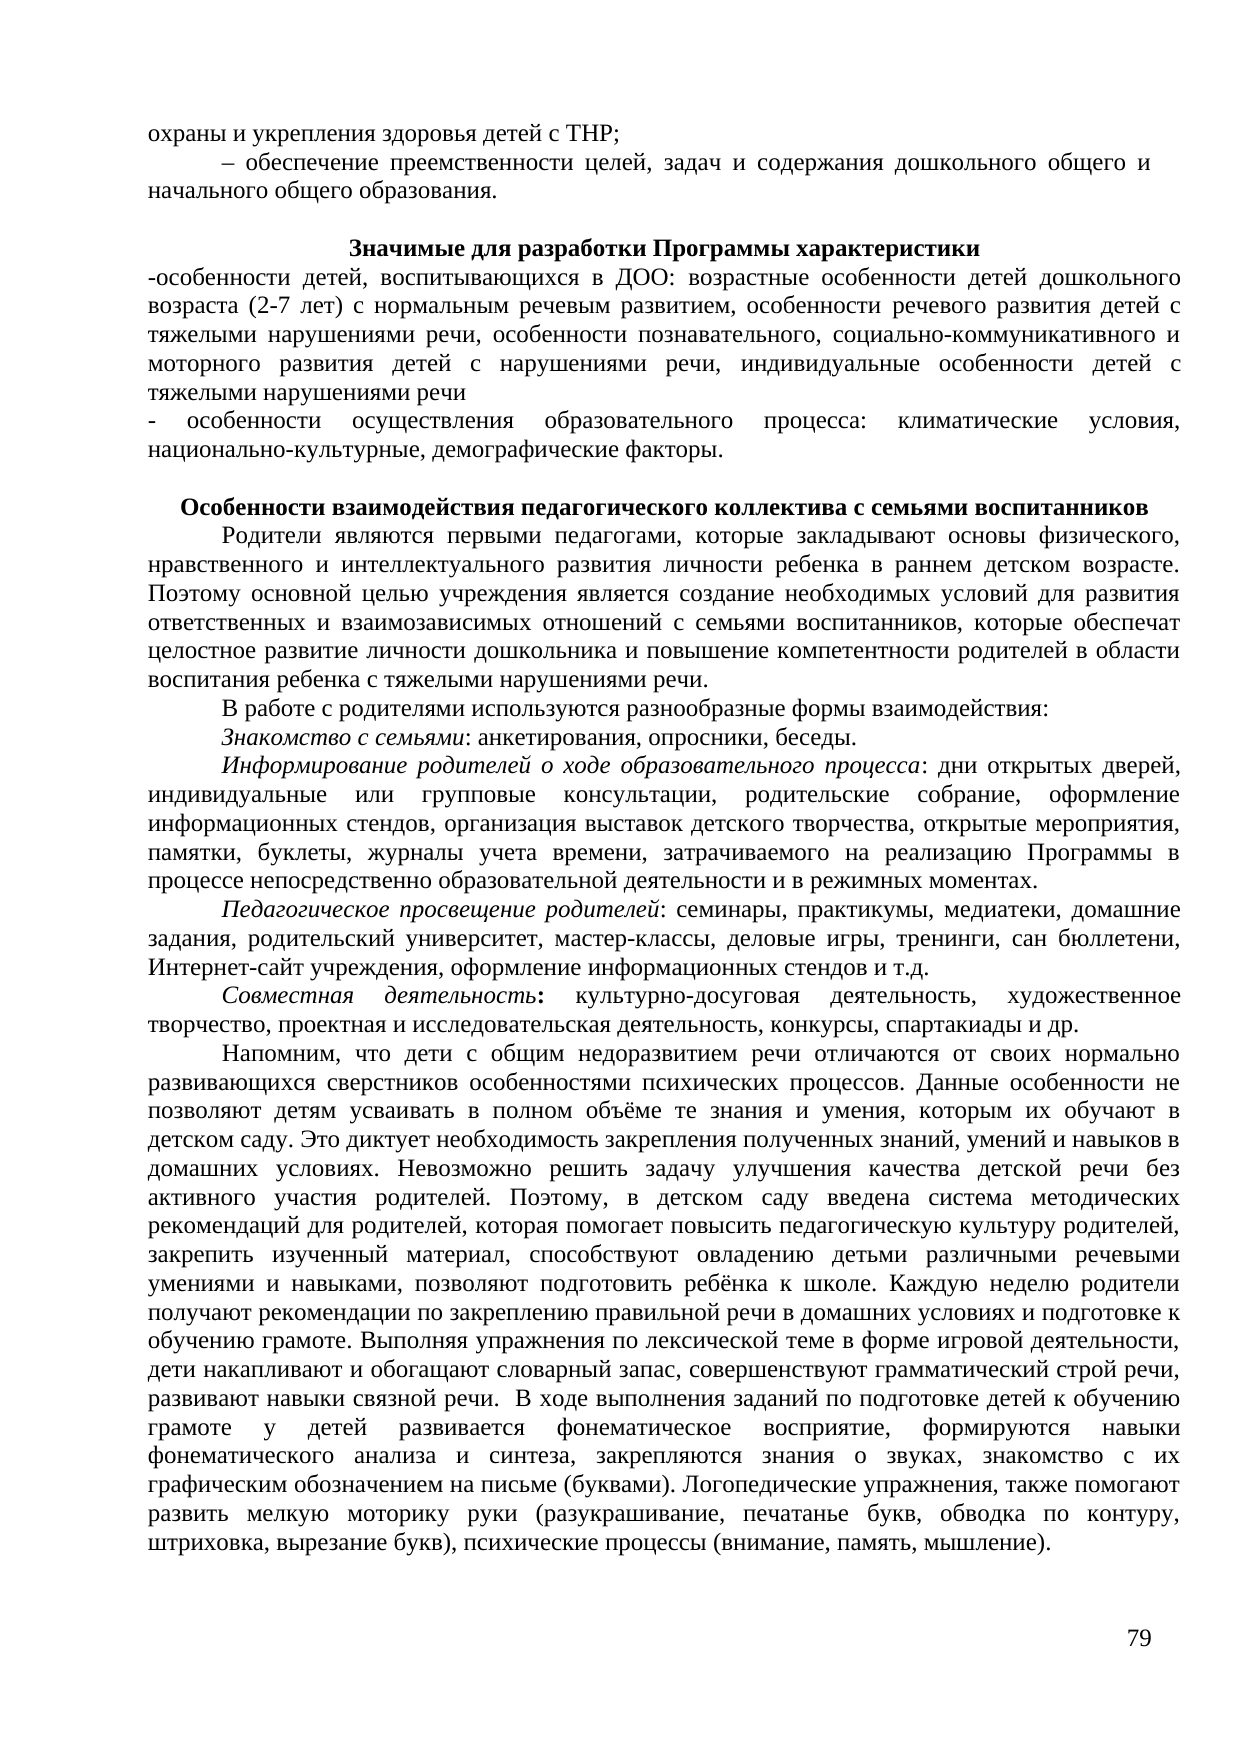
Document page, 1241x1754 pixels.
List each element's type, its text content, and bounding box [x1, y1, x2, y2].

text Родители являются первыми педагогами, которые закладывают основы физического, нравственного и интеллектуального развития личности ребенка в раннем детском возрасте. Поэтому основной целью учреждения является создание необходимых условий для развития ответственных и взаимозависимых отношений с семьями воспитанников, которые обеспечат целостное развитие личности дошкольника и повышение компетентности родителей в области воспитания ребенка с тяжелыми нарушениями речи. [148, 521, 1181, 693]
text - особенности осуществления образовательного процесса: климатические условия, национально-культурные, демографические факторы. [148, 406, 1181, 463]
text Совместная деятельность: культурно-досуговая деятельность, художественное творчество, проектная и исследовательская деятельность, конкурсы, спартакиады и др. [148, 981, 1181, 1038]
text Напомним, что дети с общим недоразвитием речи отличаются от своих нормально развивающихся сверстников особенностями психических процессов. Данные особенности не позволяют детям усваивать в полном объёме те знания и умения, которым их обучают в детском саду. Это диктует необходимость закрепления полученных знаний, умений и навыков в домашних условиях. Невозможно решить задачу улучшения качества детской речи без активного участия родителей. Поэтому, в детском саду введена система методических рекомендаций для родителей, которая помогает повысить педагогическую культуру родителей, закрепить изученный материал, способствуют овладению детьми различными речевыми умениями и навыками, позволяют подготовить ребёнка к школе. Каждую неделю родители получают рекомендации по закреплению правильной речи в домашних условиях и подготовке к обучению грамоте. Выполняя упражнения по лексической теме в форме игровой деятельности, дети накапливают и обогащают словарный запас, совершенствуют грамматический строй речи, развивают навыки связной речи. В ходе выполнения заданий по подготовке детей к обучению грамоте у детей развивается фонематическое восприятие, формируются навыки фонематического анализа и синтеза, закрепляются знания о звуках, знакомство с их графическим обозначением на письме (буквами). Логопедические упражнения, также помогают развить мелкую моторику руки (разукрашивание, печатанье букв, обводка по контуру, штриховка, вырезание букв), психические процессы (внимание, память, мышление). [148, 1038, 1181, 1556]
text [148, 118, 1152, 147]
text Значимые для разработки Программы характеристики [148, 233, 1181, 262]
text Педагогическое просвещение родителей: семинары, практикумы, медиатеки, домашние задания, родительский университет, мастер-классы, деловые игры, тренинги, сан бюллетени, Интернет-сайт учреждения, оформление информационных стендов и т.д. [148, 894, 1181, 981]
text Знакомство с семьями: анкетирования, опросники, беседы. [148, 722, 1181, 751]
text – обеспечение преемственности целей, задач и содержания дошкольного общего и начального общего образования. [148, 147, 1152, 204]
text Информирование родителей о ходе образовательного процесса: дни открытых дверей, индивидуальные или групповые консультации, родительские собрание, оформление информационных стендов, организация выставок детского творчества, открытые мероприятия, памятки, буклеты, журналы учета времени, затрачиваемого на реализацию Программы в процессе непосредственно образовательной деятельности и в режимных моментах. [148, 751, 1181, 894]
text В работе с родителями используются разнообразные формы взаимодействия: [148, 693, 1181, 722]
text -особенности детей, воспитывающихся в ДОО: возрастные особенности детей дошкольного возраста (2-7 лет) с нормальным речевым развитием, особенности речевого развития детей с тяжелыми нарушениями речи, особенности познавательного, социально-коммуникативного и моторного развития детей с нарушениями речи, индивидуальные особенности детей с тяжелыми нарушениями речи [148, 262, 1181, 406]
text Особенности взаимодействия педагогического коллектива с семьями воспитанников [148, 492, 1181, 521]
